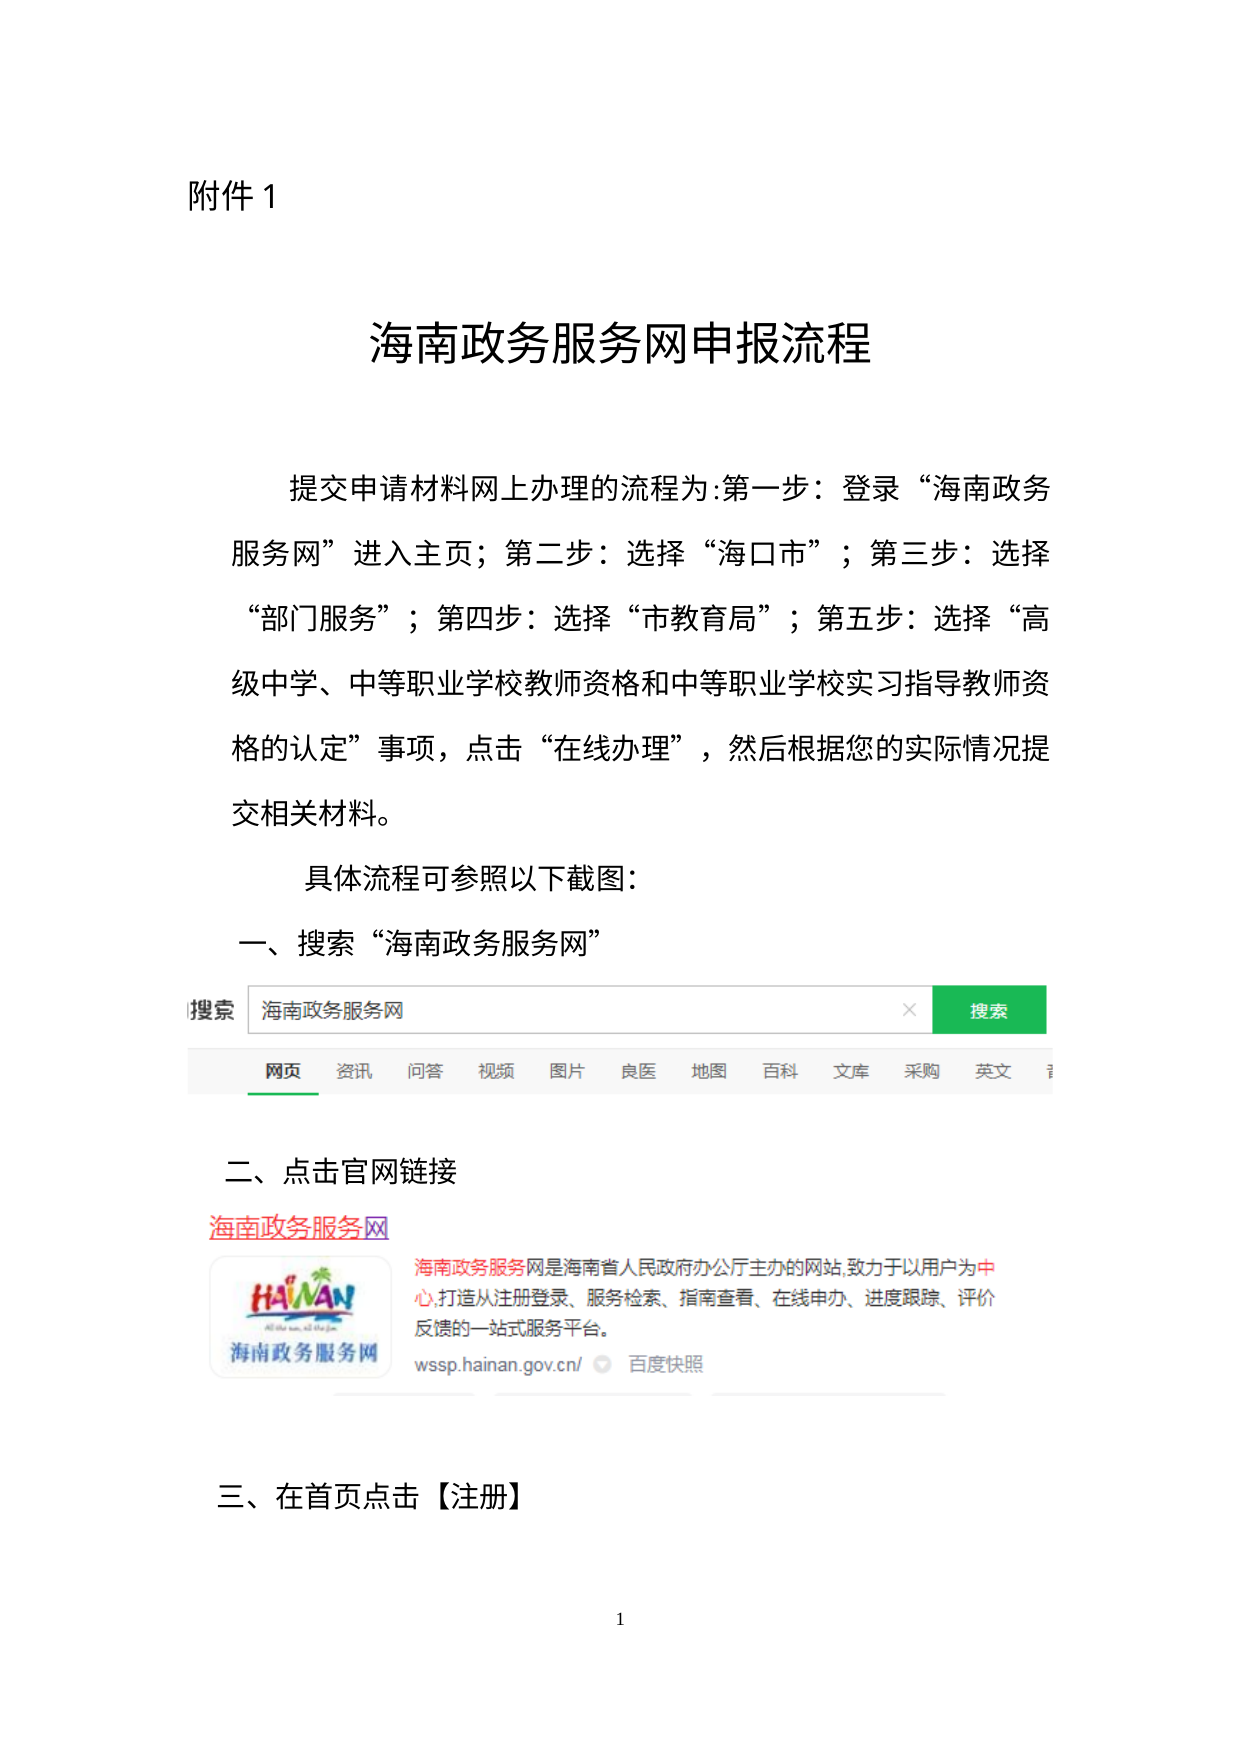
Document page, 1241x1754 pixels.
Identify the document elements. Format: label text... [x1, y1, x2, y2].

text 二、点击官网链接 [187, 1137, 1053, 1202]
text 一、搜索“海南政务服务网” [187, 909, 1053, 974]
text 三、在首页点击【注册】 [187, 1462, 1053, 1527]
text 具体流程可参照以下截图： [187, 844, 1053, 909]
text 海南政务服务网申报流程 [187, 292, 1053, 389]
text 附件1 [187, 162, 1053, 227]
picture [187, 974, 1053, 1107]
picture [188, 1202, 1053, 1396]
text 提交申请材料网上办理的流程为:第一步：登录“海南政务服务网”进入主页；第二步：选择“海口市”；第三步：选择“部门服务”；第四步：选择“市教育局”；第五步：选择“高级中学、中等职业学校教师资格和中等职业学校实习指导教师资格的认定”事项，点击“在线办理”，然后根据您的实际情况提交相关材料。 [231, 454, 1053, 844]
